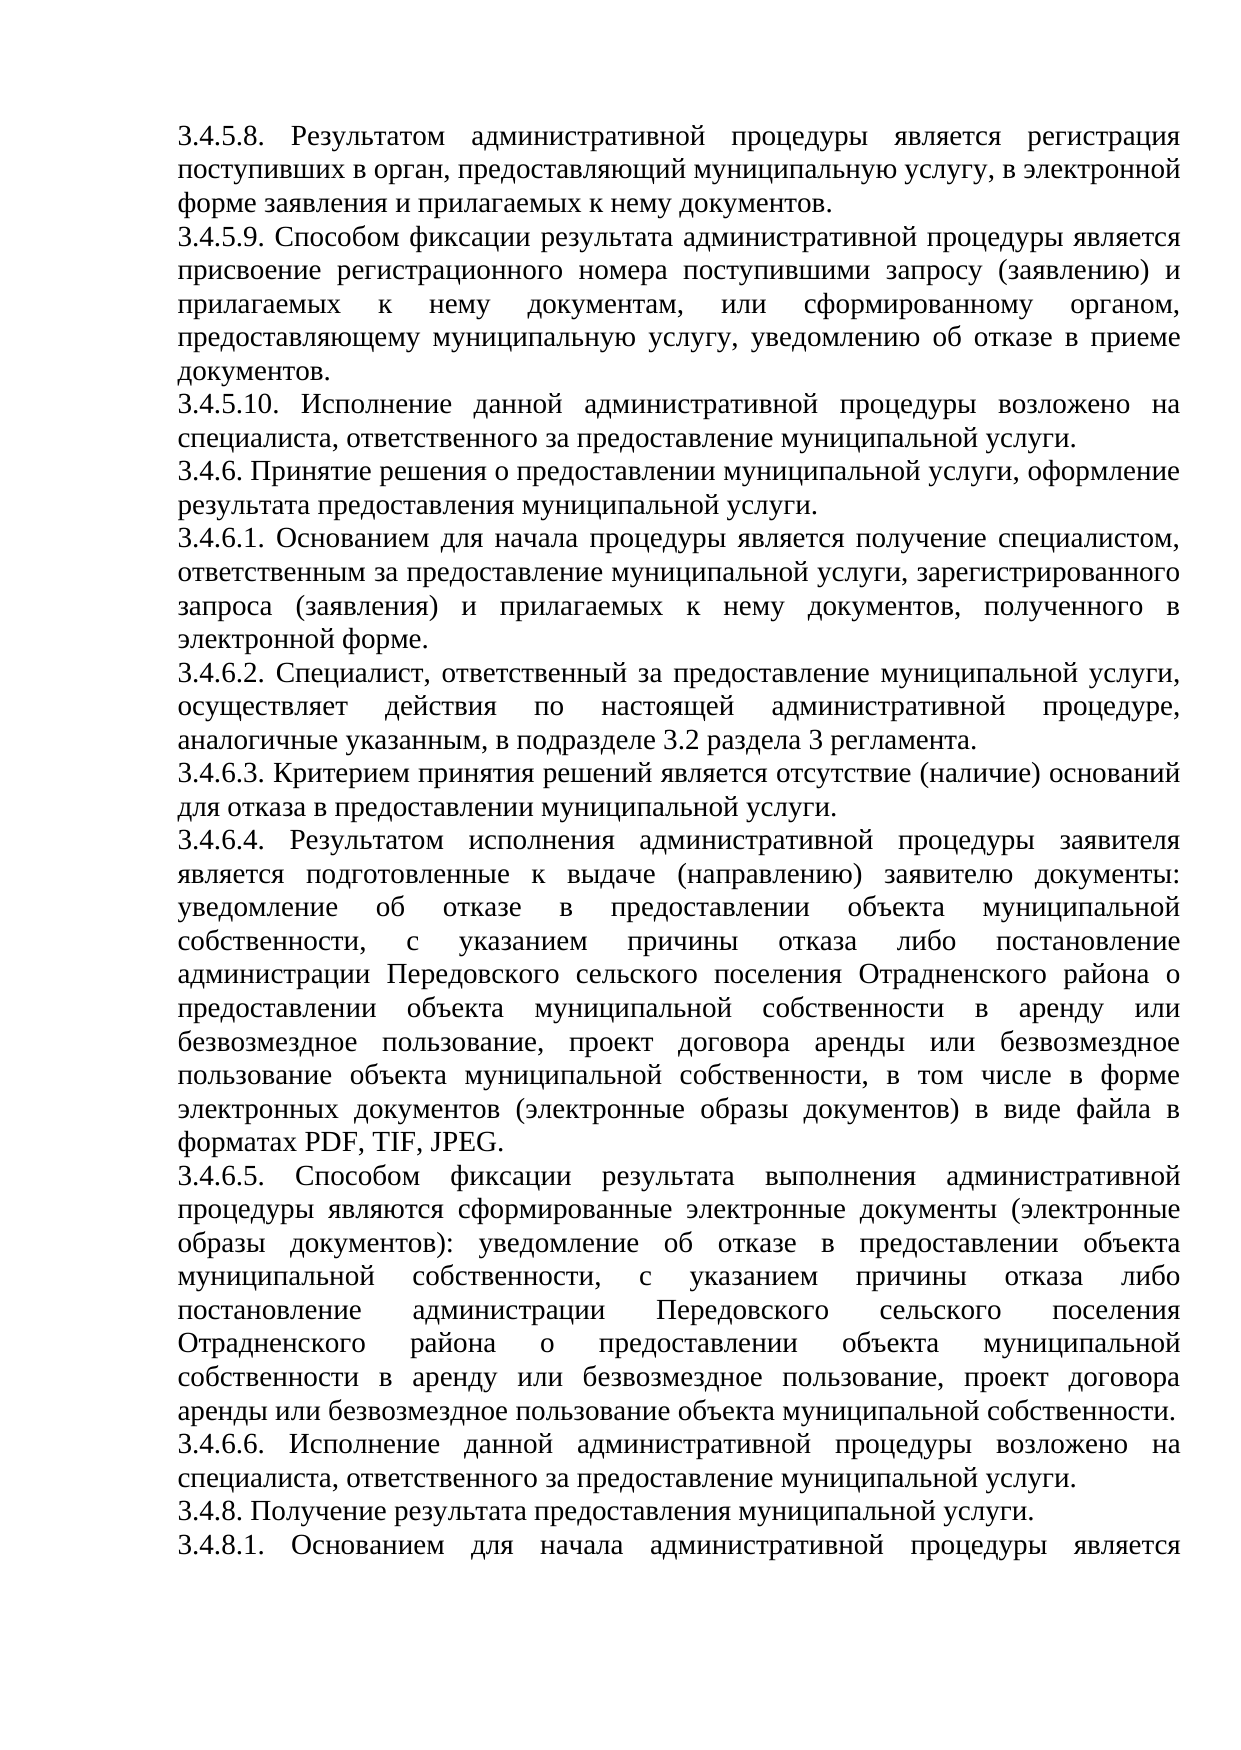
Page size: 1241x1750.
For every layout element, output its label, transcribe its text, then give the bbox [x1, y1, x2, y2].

text 3.4.6.4. Результатом исполнения административной процедуры заявителя является подготовленные к выдаче (направлению) заявителю документы: уведомление об отказе в предоставлении объекта муниципальной собственности, с указанием причины отказа либо постановление администрации Передовского сельского поселения Отрадненского района о предоставлении объекта муниципальной собственности в аренду или безвозмездное пользование, проект договора аренды или безвозмездное пользование объекта муниципальной собственности, в том числе в форме электронных документов (электронные образы документов) в виде файла в форматах PDF, TIF, JPEG. [177, 822, 1181, 1158]
text 3.4.6. Принятие решения о предоставлении муниципальной услуги, оформление результата предоставления муниципальной услуги. [177, 453, 1181, 521]
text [177, 1527, 1181, 1560]
text 3.4.5.8. Результатом административной процедуры является регистрация поступивших в орган, предоставляющий муниципальную услугу, в электронной форме заявления и прилагаемых к нему документов. [177, 118, 1181, 219]
text 3.4.6.6. Исполнение данной административной процедуры возложено на специалиста, ответственного за предоставление муниципальной услуги. [177, 1426, 1181, 1493]
text 3.4.5.10. Исполнение данной административной процедуры возложено на специалиста, ответственного за предоставление муниципальной услуги. [177, 386, 1181, 453]
text 3.4.5.9. Способом фиксации результата административной процедуры является присвоение регистрационного номера поступившими запросу (заявлению) и прилагаемых к нему документам, или сформированному органом, предоставляющему муниципальную услугу, уведомлению об отказе в приеме документов. [177, 219, 1181, 386]
text 3.4.8. Получение результата предоставления муниципальной услуги. [177, 1493, 1181, 1527]
text 3.4.6.1. Основанием для начала процедуры является получение специалистом, ответственным за предоставление муниципальной услуги, зарегистрированного запроса (заявления) и прилагаемых к нему документов, полученного в электронной форме. [177, 521, 1181, 655]
text 3.4.6.5. Способом фиксации результата выполнения административной процедуры являются сформированные электронные документы (электронные образы документов): уведомление об отказе в предоставлении объекта муниципальной собственности, с указанием причины отказа либо постановление администрации Передовского сельского поселения Отрадненского района о предоставлении объекта муниципальной собственности в аренду или безвозмездное пользование, проект договора аренды или безвозмездное пользование объекта муниципальной собственности. [177, 1158, 1181, 1426]
text 3.4.6.3. Критерием принятия решений является отсутствие (наличие) оснований для отказа в предоставлении муниципальной услуги. [177, 755, 1181, 822]
text 3.4.6.2. Специалист, ответственный за предоставление муниципальной услуги, осуществляет действия по настоящей административной процедуре, аналогичные указанным, в подразделе 3.2 раздела 3 регламента. [177, 655, 1181, 755]
